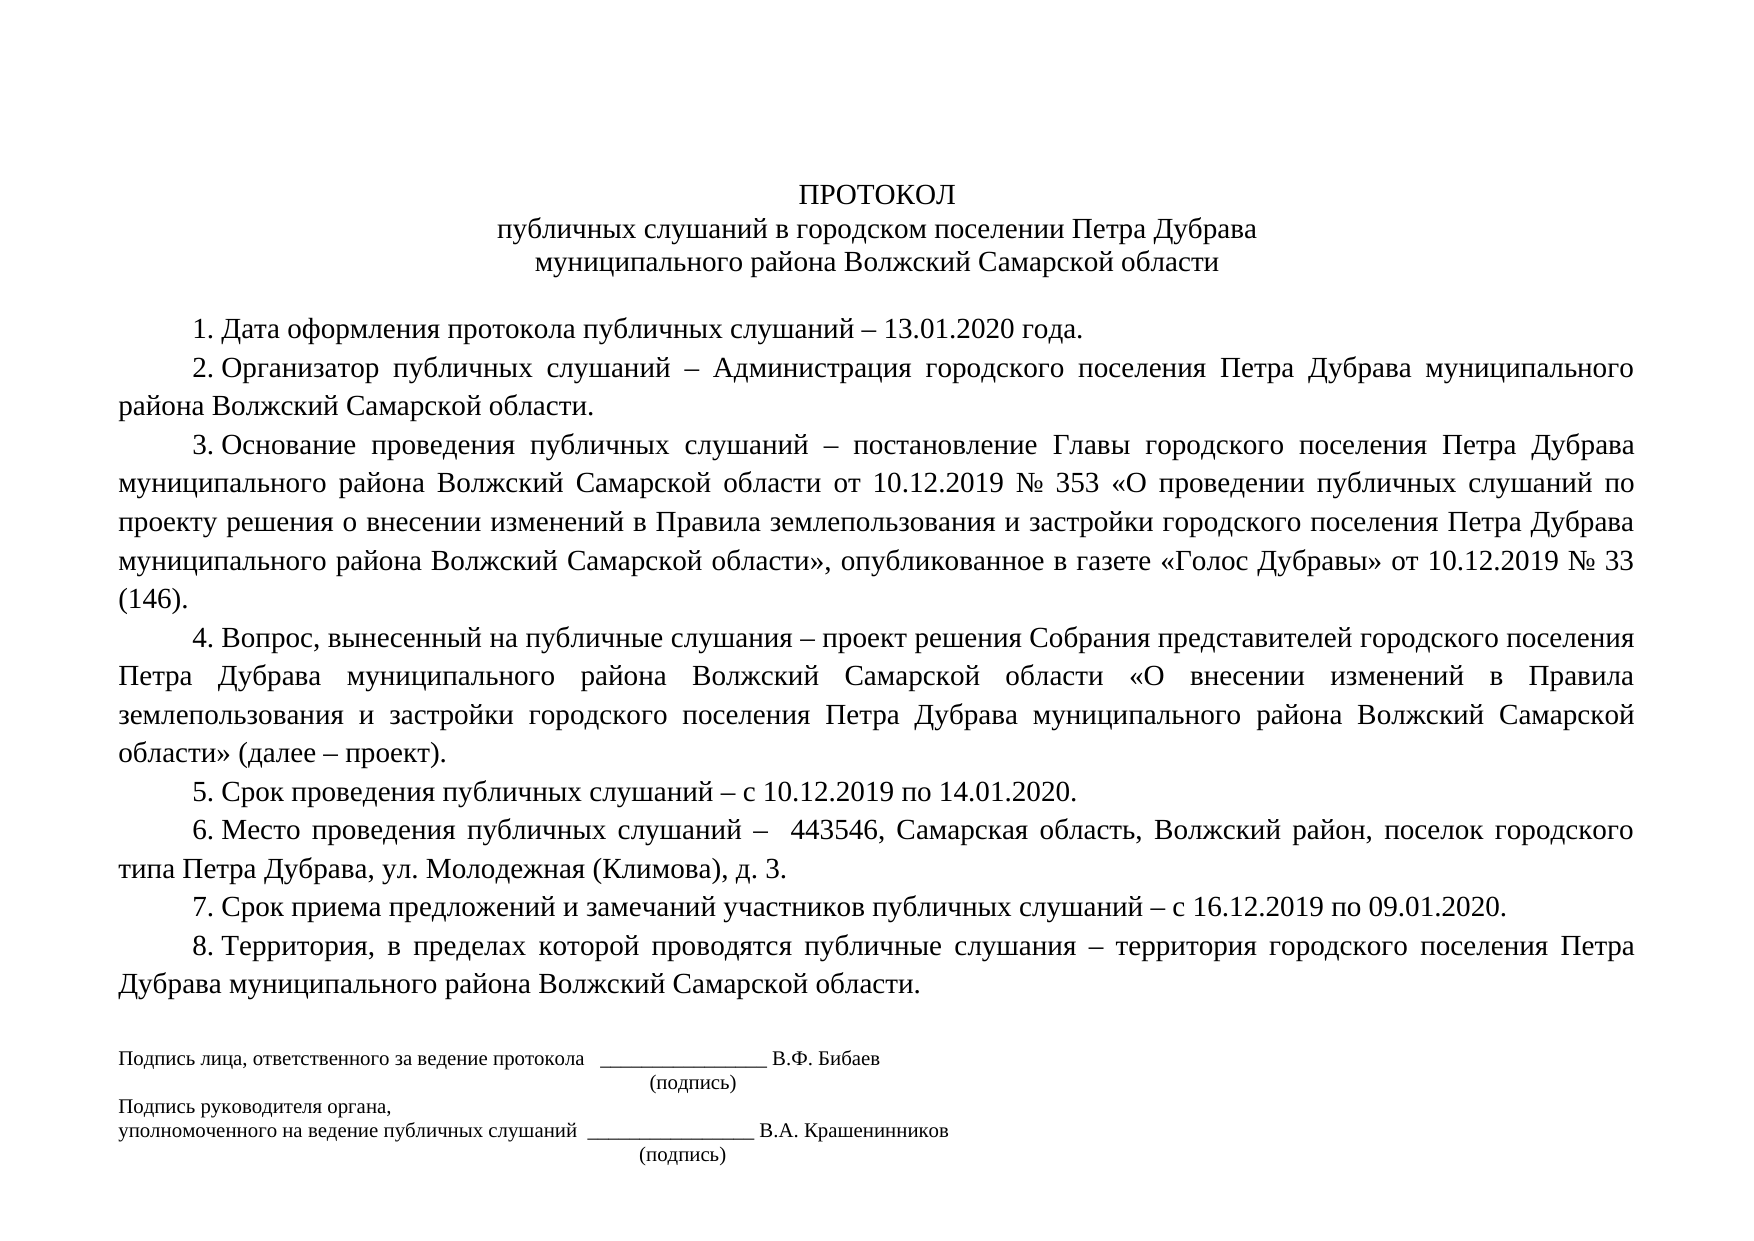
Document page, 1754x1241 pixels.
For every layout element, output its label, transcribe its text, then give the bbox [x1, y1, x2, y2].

text 1. Дата оформления протокола публичных слушаний – 13.01.2020 года. [118, 311, 1636, 345]
text 7. Срок приема предложений и замечаний участников публичных слушаний – с 16.12.2019 по 09.01.2020. [118, 889, 1636, 923]
text 4. Вопрос, вынесенный на публичные слушания – проект решения Собрания представителей городского поселения Петра Дубрава муниципального района Волжский Самарской области «О внесении изменений в Правила землепользования и застройки городского поселения Петра Дубрава муниципального района Волжский Самарской области» (далее – проект). [118, 620, 1636, 769]
text 5. Срок проведения публичных слушаний – с 10.12.2019 по 14.01.2020. [118, 774, 1636, 807]
text 2. Организатор публичных слушаний – Администрация городского поселения Петра Дубрава муниципального района Волжский Самарской области. [118, 350, 1636, 422]
text 8. Территория, в пределах которой проводятся публичные слушания – территория городского поселения Петра Дубрава муниципального района Волжский Самарской области. [118, 928, 1636, 1000]
text 3. Основание проведения публичных слушаний – постановление Главы городского поселения Петра Дубрава муниципального района Волжский Самарской области от 10.12.2019 № 353 «О проведении публичных слушаний по проекту решения о внесении изменений в Правила землепользования и застройки городского поселения Петра Дубрава муниципального района Волжский Самарской области», опубликованное в газете «Голос Дубравы» от 10.12.2019 № 33 (146). [118, 427, 1636, 615]
text муниципального района Волжский Самарской области [118, 244, 1636, 278]
text 6. Место проведения публичных слушаний – 443546, Самарская область, Волжский район, поселок городского типа Петра Дубрава, ул. Молодежная (Климова), д. 3. [118, 812, 1636, 884]
text ПРОТОКОЛ [118, 177, 1636, 211]
text публичных слушаний в городском поселении Петра Дубрава [118, 211, 1636, 244]
